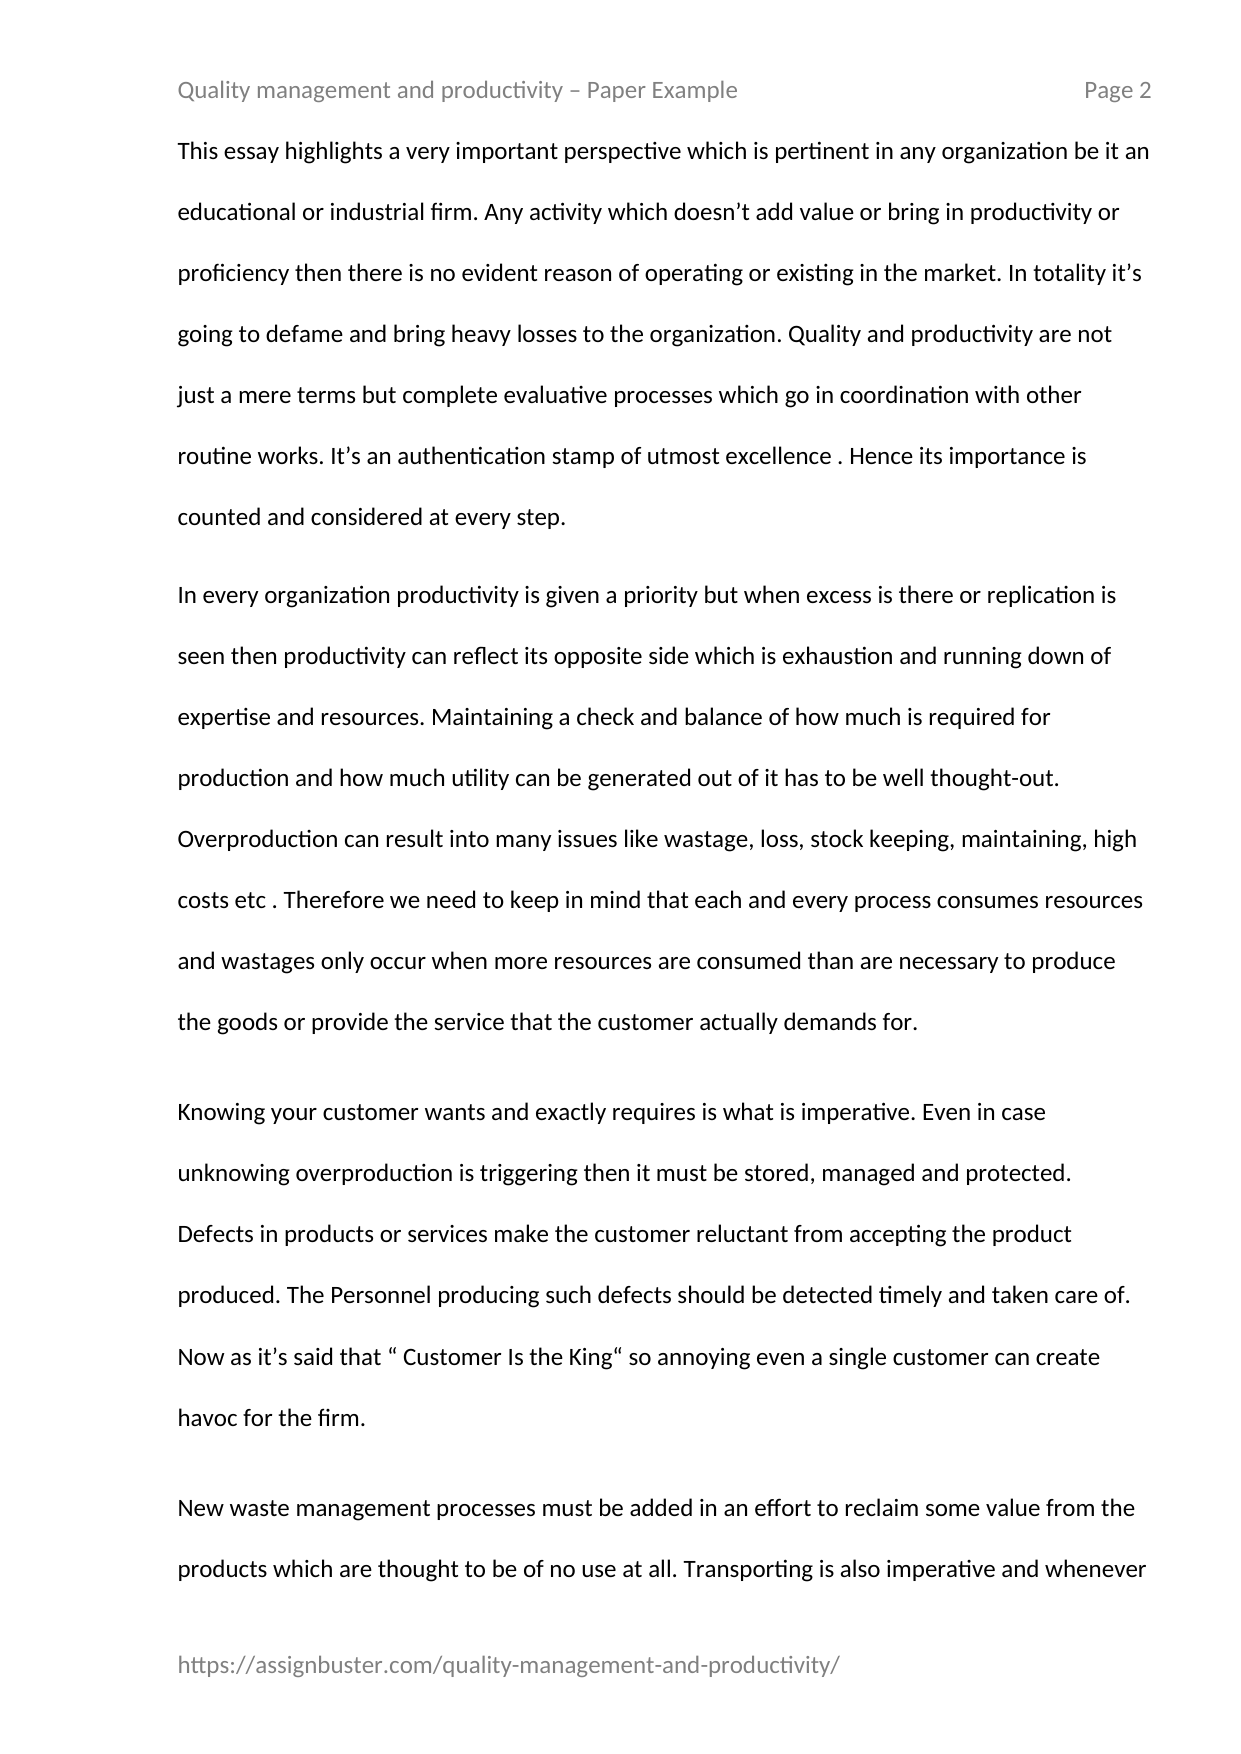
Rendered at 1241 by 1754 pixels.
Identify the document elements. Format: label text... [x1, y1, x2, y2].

text This essay highlights a very important perspective which is pertinent in any organization be it an educational or industrial firm. Any activity which doesn’t add value or bring in productivity or proficiency then there is no evident reason of operating or existing in the market. In totality it’s going to defame and bring heavy losses to the organization. Quality and productivity are not just a mere terms but complete evaluative processes which go in coordination with other routine works. It’s an authentication stamp of utmost excellence . Hence its importance is counted and considered at every step. [177, 135, 1152, 532]
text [177, 1492, 1152, 1584]
text In every organization productivity is given a priority but when excess is there or replication is seen then productivity can reflect its opposite side which is exhaustion and running down of expertise and resources. Maintaining a check and balance of how much is required for production and how much utility can be generated out of it has to be well thought-out. Overproduction can result into many issues like wastage, loss, stock keeping, maintaining, high costs etc . Therefore we need to keep in mind that each and every process consumes resources and wastages only occur when more resources are consumed than are necessary to produce the goods or provide the service that the customer actually demands for. [177, 579, 1152, 1037]
text Knowing your customer wants and exactly requires is what is imperative. Even in case unknowing overproduction is triggering then it must be stored, managed and protected. Defects in products or services make the customer reluctant from accepting the product produced. The Personnel producing such defects should be detected timely and taken care of. Now as it’s said that “ Customer Is the King“ so annoying even a single customer can create havoc for the firm. [177, 1097, 1152, 1432]
